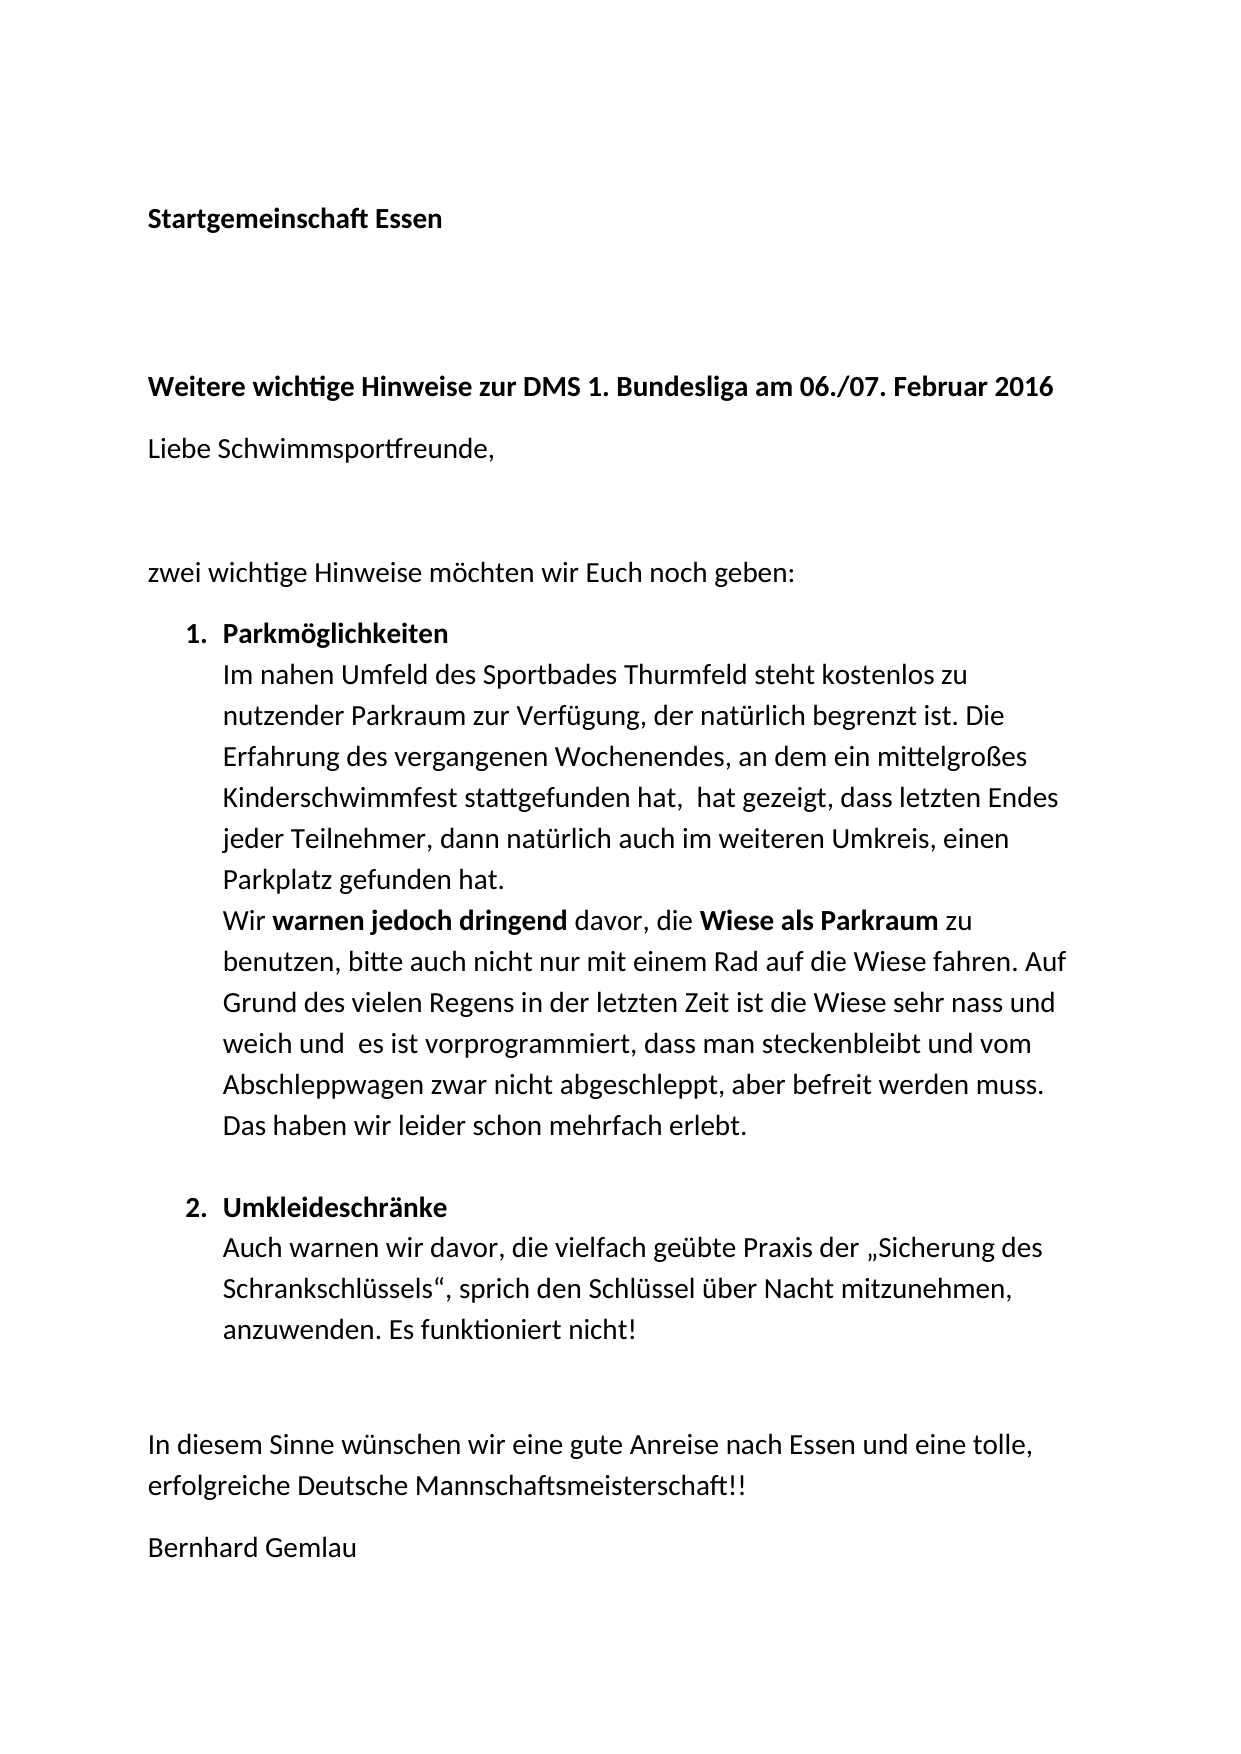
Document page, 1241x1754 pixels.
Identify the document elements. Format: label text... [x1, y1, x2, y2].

text zwei wichtige Hinweise möchten wir Euch noch geben: [148, 554, 1093, 589]
text Liebe Schwimmsportfreunde, [148, 430, 1093, 466]
list Auch warnen wir davor, die vielfach geübte Praxis der „Sicherung des Schrankschlüssels“, sprich den Schlüssel über Nacht mitzunehmen, anzuwenden. Es funktioniert nicht! [223, 1229, 1093, 1347]
list Wir warnen jedoch dringend davor, die Wiese als Parkraum zu benutzen, bitte auch nicht nur mit einem Rad auf die Wiese fahren. Auf Grund des vielen Regens in der letzten Zeit ist die Wiese sehr nass und weich und es ist vorprogrammiert, dass man steckenbleibt und vom Abschleppwagen zwar nicht abgeschleppt, aber befreit werden muss. Das haben wir leider schon mehrfach erlebt. [223, 902, 1093, 1142]
list Parkmöglichkeiten [185, 616, 1093, 651]
text Weitere wichtige Hinweise zur DMS 1. Bundesliga am 06./07. Februar 2016 [148, 368, 1093, 404]
text In diesem Sinne wünschen wir eine gute Anreise nach Essen und eine tolle, erfolgreiche Deutsche Mannschaftsmeisterschaft!! [148, 1426, 1093, 1503]
list Umkleideschränke [185, 1189, 1093, 1224]
list Im nahen Umfeld des Sportbades Thurmfeld steht kostenlos zu nutzender Parkraum zur Verfügung, der natürlich begrenzt ist. Die Erfahrung des vergangenen Wochenendes, an dem ein mittelgroßes Kinderschwimmfest stattgefunden hat, hat gezeigt, dass letzten Endes jeder Teilnehmer, dann natürlich auch im weiteren Umkreis, einen Parkplatz gefunden hat. [223, 656, 1093, 897]
text Bernhard Gemlau [148, 1529, 1093, 1564]
text Startgemeinschaft Essen [148, 201, 1093, 236]
